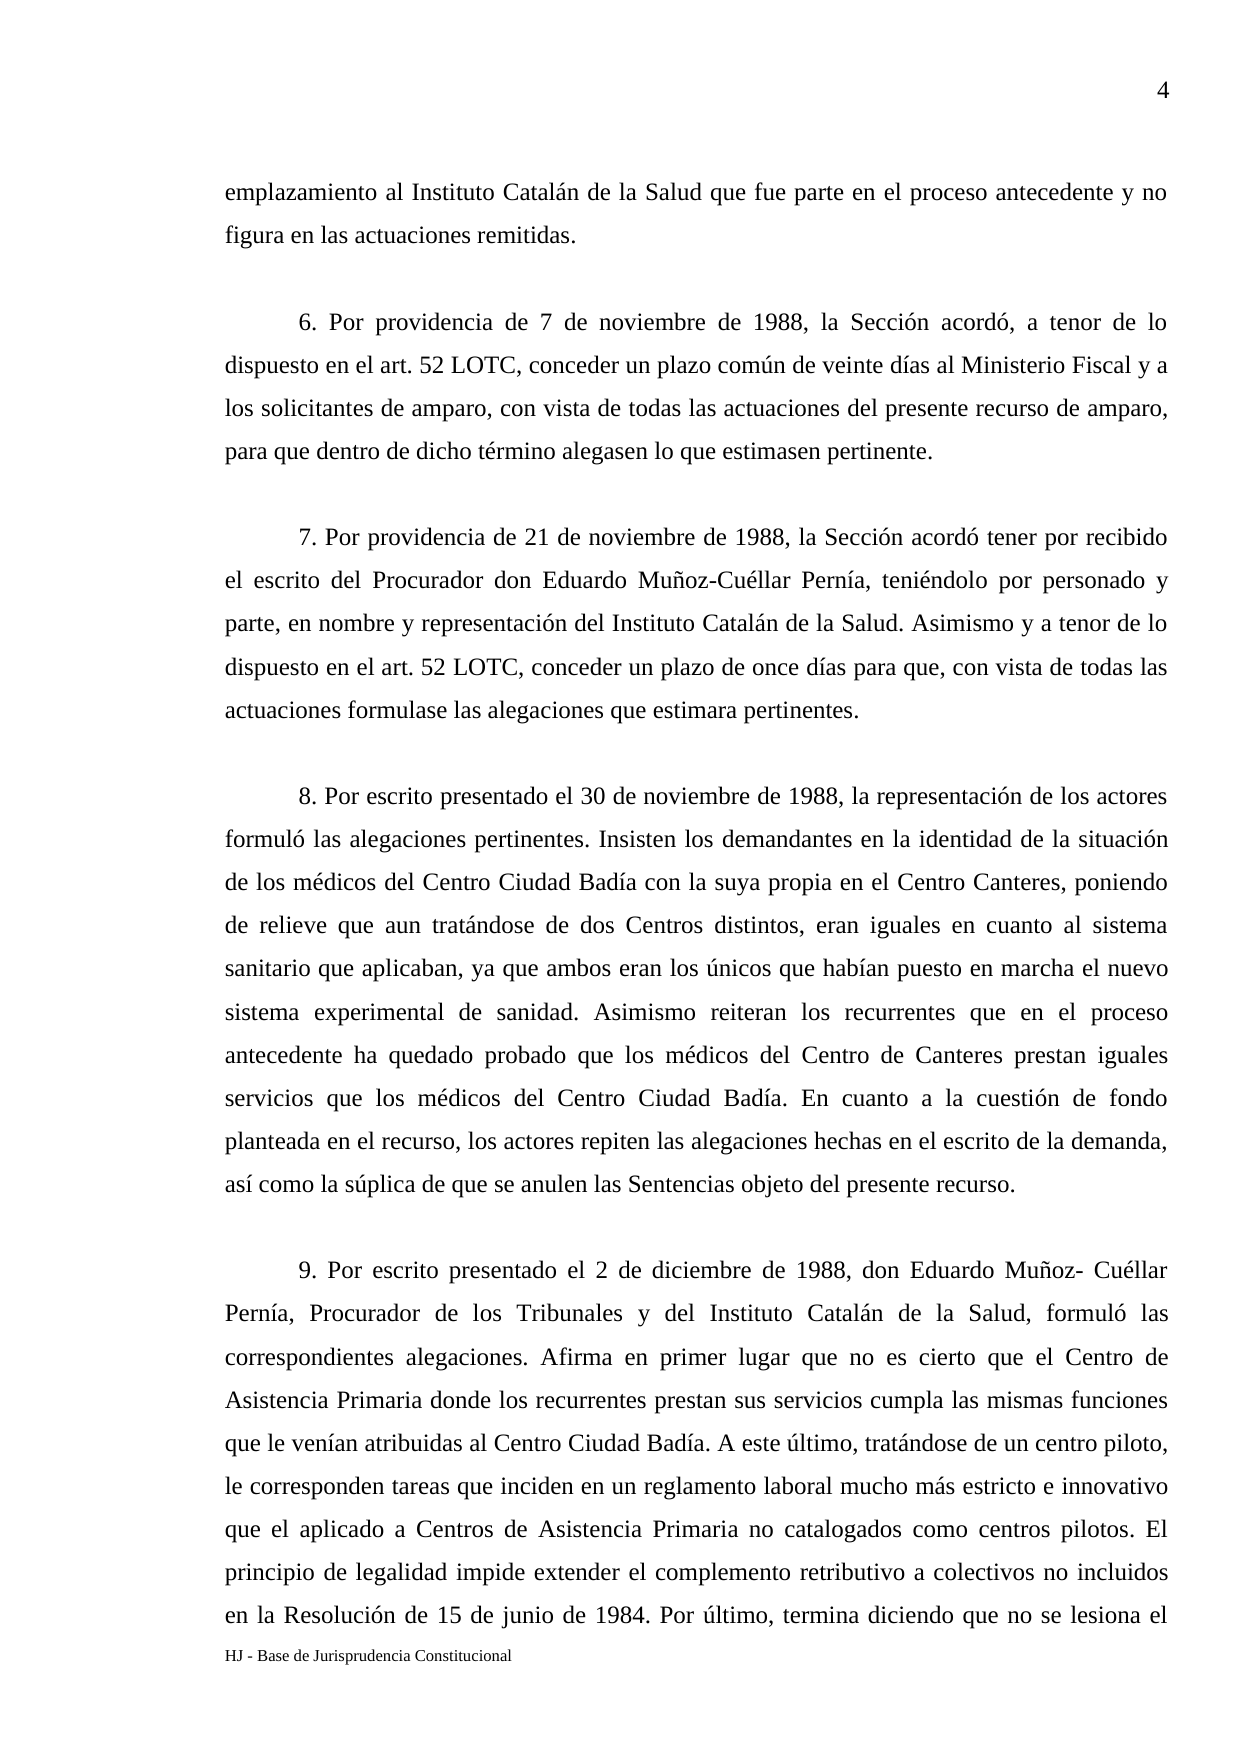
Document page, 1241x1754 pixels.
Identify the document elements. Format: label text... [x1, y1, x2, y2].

text 8. Por escrito presentado el 30 de noviembre de 1988, la representación de los actores formuló las alegaciones pertinentes. Insisten los demandantes en la identidad de la situación de los médicos del Centro Ciudad Badía con la suya propia en el Centro Canteres, poniendo de relieve que aun tratándose de dos Centros distintos, eran iguales en cuanto al sistema sanitario que aplicaban, ya que ambos eran los únicos que habían puesto en marcha el nuevo sistema experimental de sanidad. Asimismo reiteran los recurrentes que en el proceso antecedente ha quedado probado que los médicos del Centro de Canteres prestan iguales servicios que los médicos del Centro Ciudad Badía. En cuanto a la cuestión de fondo planteada en el recurso, los actores repiten las alegaciones hechas en el escrito de la demanda, así como la súplica de que se anulen las Sentencias objeto del presente recurso. [224, 781, 1169, 1198]
text 6. Por providencia de 7 de noviembre de 1988, la Sección acordó, a tenor de lo dispuesto en el art. 52 LOTC, conceder un plazo común de veinte días al Ministerio Fiscal y a los solicitantes de amparo, con vista de todas las actuaciones del presente recurso de amparo, para que dentro de dicho término alegasen lo que estimasen pertinente. [224, 307, 1169, 465]
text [224, 177, 1169, 249]
text 7. Por providencia de 21 de noviembre de 1988, la Sección acordó tener por recibido el escrito del Procurador don Eduardo Muñoz-Cuéllar Pernía, teniéndolo por personado y parte, en nombre y representación del Instituto Catalán de la Salud. Asimismo y a tenor de lo dispuesto en el art. 52 LOTC, conceder un plazo de once días para que, con vista de todas las actuaciones formulase las alegaciones que estimara pertinentes. [224, 522, 1169, 723]
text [224, 1255, 1169, 1629]
